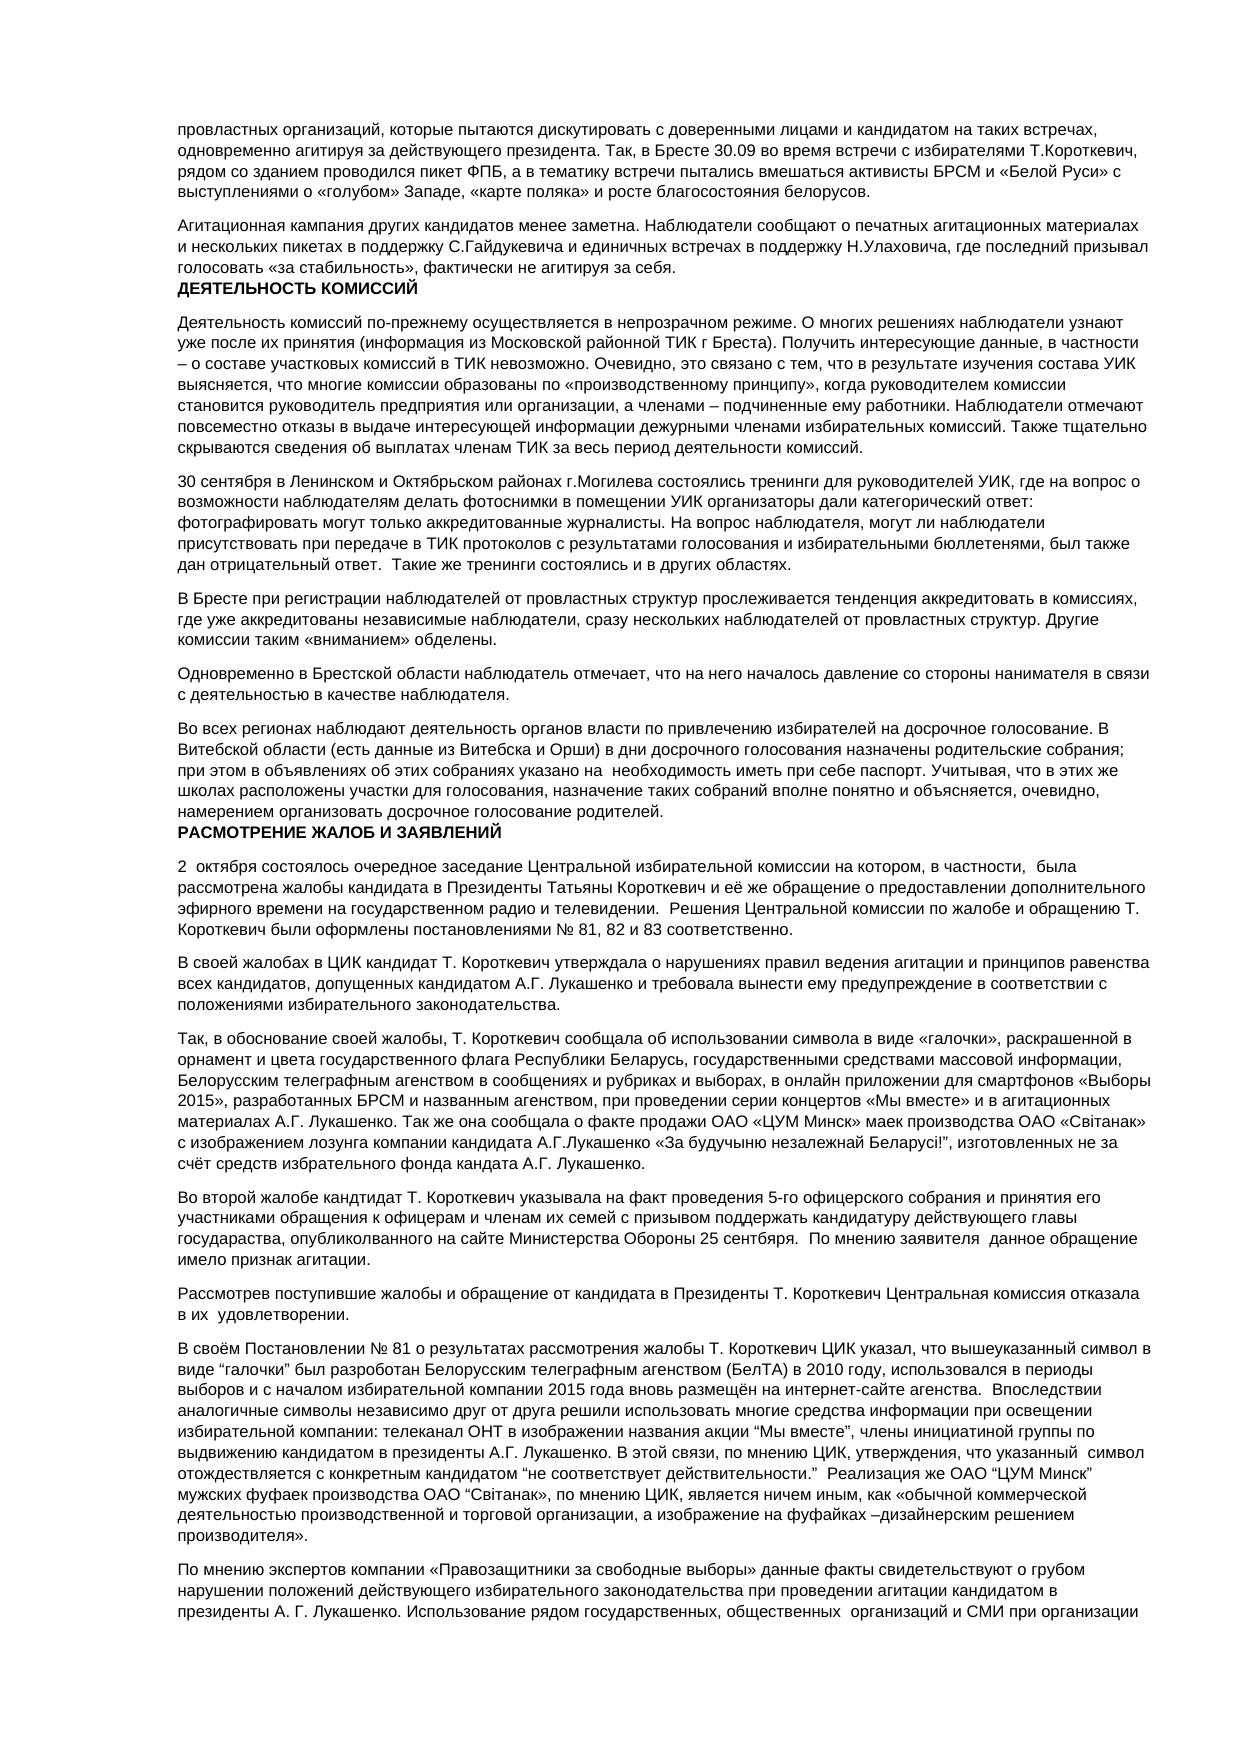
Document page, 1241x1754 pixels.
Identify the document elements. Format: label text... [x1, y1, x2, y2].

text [177, 1558, 1152, 1621]
text Во всех регионах наблюдают деятельность органов власти по привлечению избирателей на досрочное голосование. В Витебской области (есть данные из Витебска и Орши) в дни досрочного голосования назначены родительские собрания; при этом в объявлениях об этих собраниях указано на необходимость иметь при себе паспорт. Учитывая, что в этих же школах расположены участки для голосования, назначение таких собраний вполне понятно и объясняется, очевидно, намерением организовать досрочное голосование родителей. [177, 717, 1152, 821]
text Во второй жалобе кандтидат Т. Короткевич указывала на факт проведения 5-го офицерского собрания и принятия его участниками обращения к офицерам и членам их семей с призывом поддержать кандидатуру действующего главы государаства, опубликолванного на сайте Министерства Обороны 25 сентбяря. По мнению заявителя данное обращение имело признак агитации. [177, 1186, 1152, 1269]
text Одновременно в Брестской области наблюдатель отмечает, что на него началось давление со стороны нанимателя в связи с деятельностью в качестве наблюдателя. [177, 662, 1152, 704]
text Так, в обоснование своей жалобы, Т. Короткевич сообщала об использовании символа в виде «галочки», раскрашенной в орнамент и цвета государственного флага Республики Беларусь, государственными средствами массовой информации, Белорусским телеграфным агенством в сообщениях и рубриках и выборах, в онлайн приложении для смартфонов «Выборы 2015», разработанных БРСМ и названным агенством, при проведении серии концертов «Мы вместе» и в агитационных материалах А.Г. Лукашенко. Так же она сообщала о факте продажи ОАО «ЦУМ Минск» маек производства ОАО «Світанак» с изображением лозунга компании кандидата А.Г.Лукашенко «За будучыню незалежнай Беларусі!”, изготовленных не за счёт средств избрательного фонда кандата А.Г. Лукашенко. [177, 1027, 1152, 1173]
text ДЕЯТЕЛЬНОСТЬ КОМИССИЙ [177, 277, 1152, 298]
text В своём Постановлении № 81 о результатах рассмотрения жалобы Т. Короткевич ЦИК указал, что вышеуказанный символ в виде “галочки” был разроботан Белорусским телеграфным агенством (БелТА) в 2010 году, использовался в периоды выборов и с началом избирательной компании 2015 года вновь размещён на интернет-сайте агенства. Впоследствии аналогичные символы независимо друг от друга решили использовать многие средства информации при освещении избирательной компании: телеканал ОНТ в изображении названия акции “Мы вместе”, члены инициатиной группы по выдвижению кандидатом в президенты А.Г. Лукашенко. В этой связи, по мнению ЦИК, утверждения, что указанный символ отождествляется с конкретным кандидатом “не соответствует действительности.” Реализация же ОАО “ЦУМ Минск” мужских фуфаек производства ОАО “Світанак», по мнению ЦИК, является ничем иным, как «обычной коммерческой деятельностью производственной и торговой организации, а изображение на фуфайках –дизайнерским решением производителя». [177, 1337, 1152, 1545]
text Деятельность комиссий по-прежнему осуществляется в непрозрачном режиме. О многих решениях наблюдатели узнают уже после их принятия (информация из Московской районной ТИК г Бреста). Получить интересующие данные, в частности – о составе участковых комиссий в ТИК невозможно. Очевидно, это связано с тем, что в результате изучения состава УИК выясняется, что многие комиссии образованы по «производственному принципу», когда руководителем комиссии становится руководитель предприятия или организации, а членами – подчиненные ему работники. Наблюдатели отмечают повсеместно отказы в выдаче интересующей информации дежурными членами избирательных комиссий. Также тщательно скрываются сведения об выплатах членам ТИК за весь период деятельности комиссий. [177, 311, 1152, 457]
text РАСМОТРЕНИЕ ЖАЛОБ И ЗАЯВЛЕНИЙ [177, 821, 1152, 842]
text В своей жалобах в ЦИК кандидат Т. Короткевич утверждала о нарушениях правил ведения агитации и принципов равенства всех кандидатов, допущенных кандидатом А.Г. Лукашенко и требовала вынести ему предупреждение в соответствии с положениями избирательного законодательства. [177, 951, 1152, 1014]
text 30 сентября в Ленинском и Октябрьском районах г.Могилева состоялись тренинги для руководителей УИК, где на вопрос о возможности наблюдателям делать фотоснимки в помещении УИК организаторы дали категорический ответ: фотографировать могут только аккредитованные журналисты. На вопрос наблюдателя, могут ли наблюдатели присутствовать при передаче в ТИК протоколов с результатами голосования и избирательными бюллетенями, был также дан отрицательный ответ. Такие же тренинги состоялись и в других областях. [177, 470, 1152, 574]
text В Бресте при регистрации наблюдателей от провластных структур прослеживается тенденция аккредитовать в комиссиях, где уже аккредитованы независимые наблюдатели, сразу нескольких наблюдателей от провластных структур. Другие комиссии таким «вниманием» обделены. [177, 587, 1152, 649]
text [177, 118, 1152, 201]
text Рассмотрев поступившие жалобы и обращение от кандидата в Президенты Т. Короткевич Центральная комиссия отказала в их удовлетворении. [177, 1282, 1152, 1324]
text 2 октября состоялось очередное заседание Центральной избирательной комиссии на котором, в частности, была рассмотрена жалобы кандидата в Президенты Татьяны Короткевич и её же обращение о предоставлении дополнительного эфирного времени на государственном радио и телевидении. Решения Центральной комиссии по жалобе и обращению Т. Короткевич были оформлены постановлениями № 81, 82 и 83 соответственно. [177, 855, 1152, 938]
text Агитационная кампания других кандидатов менее заметна. Наблюдатели сообщают о печатных агитационных материалах и нескольких пикетах в поддержку С.Гайдукевича и единичных встречах в поддержку Н.Улаховича, где последний призывал голосовать «за стабильность», фактически не агитируя за себя. [177, 214, 1152, 277]
